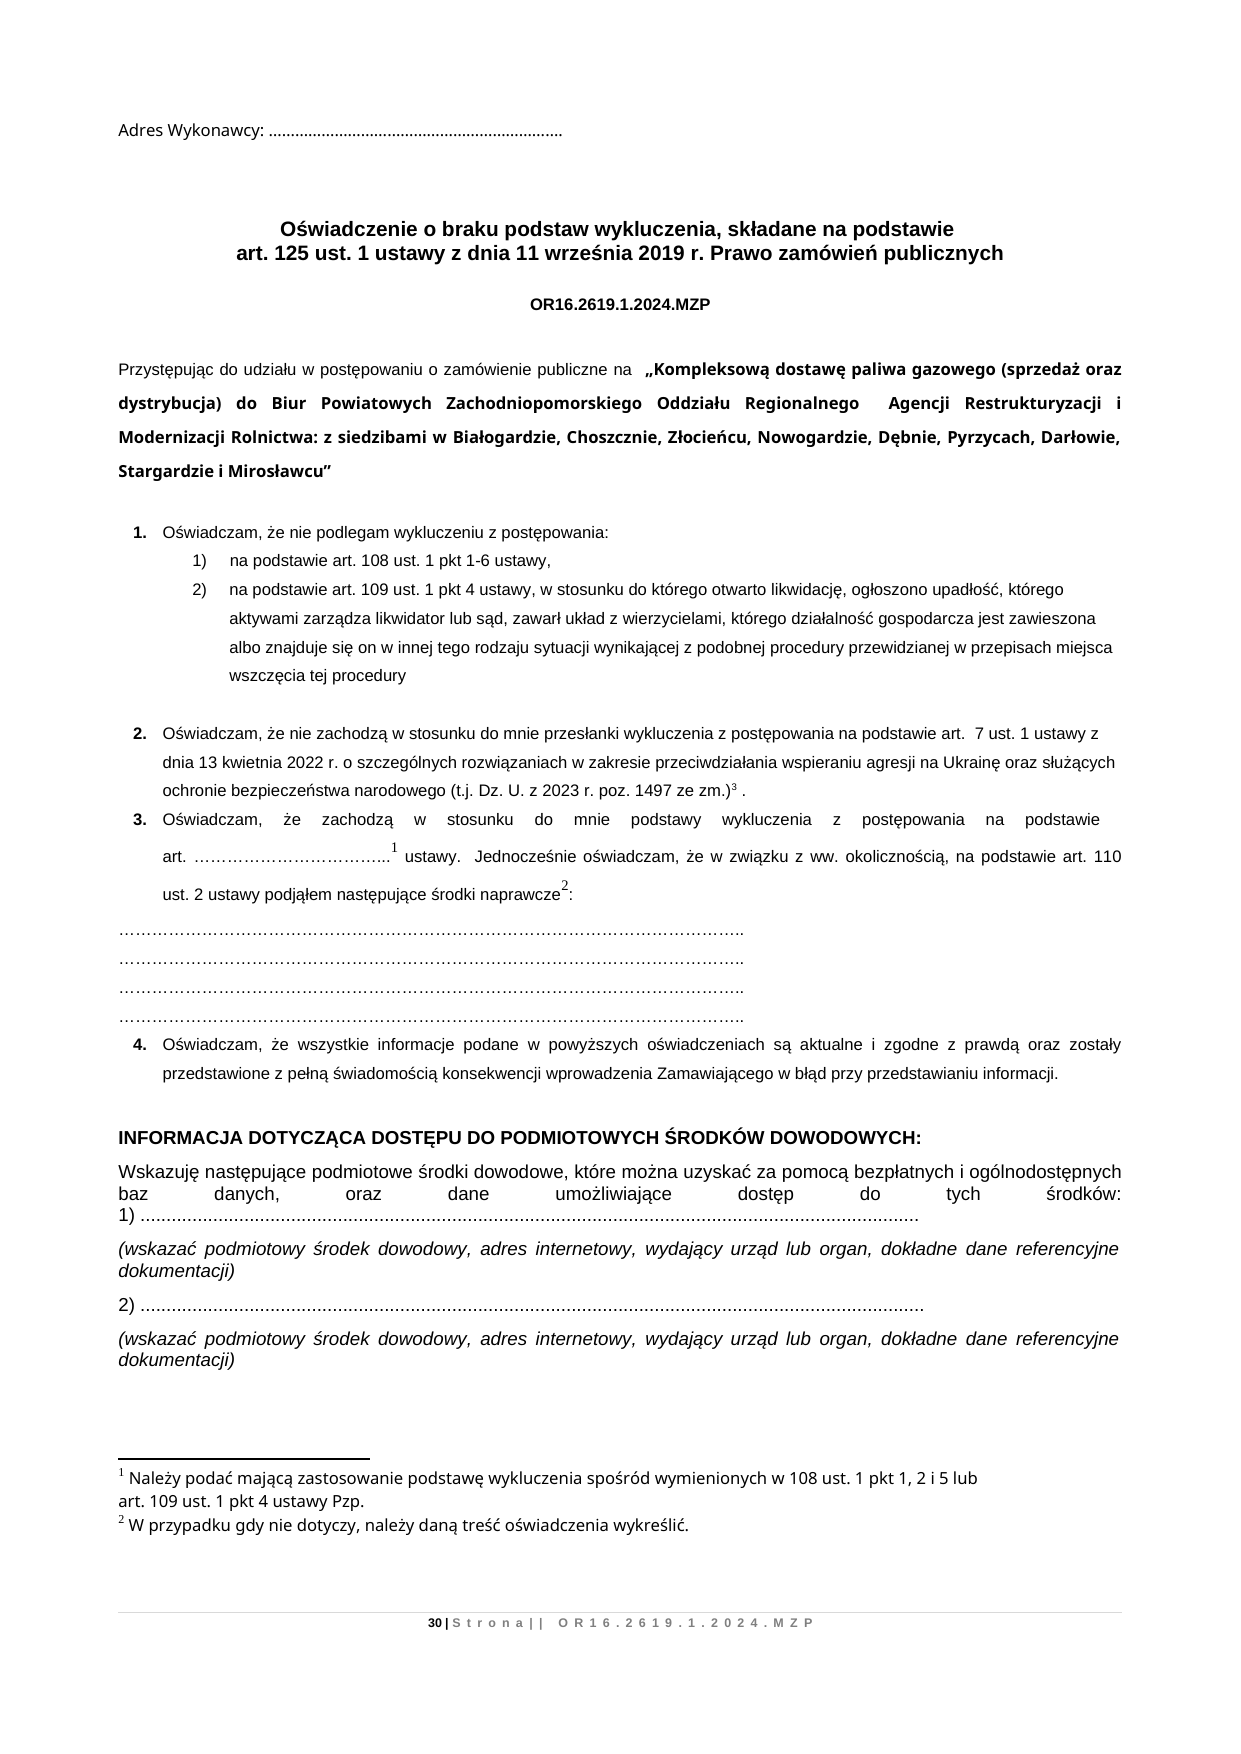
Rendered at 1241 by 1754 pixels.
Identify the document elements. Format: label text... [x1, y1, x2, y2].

text ………………………………………………………………………………………………….. [118, 920, 1122, 939]
list na podstawie art. 109 ust. 1 pkt 4 ustawy, w stosunku do którego otwarto likwidację, ogłoszono upadłość, którego aktywami zarządza likwidator lub sąd, zawarł układ z wierzycielami, którego działalność gospodarcza jest zawieszona albo znajduje się on w innej tego rodzaju sytuacji wynikającej z podobnej procedury przewidzianej w przepisach miejsca wszczęcia tej procedury [192, 580, 1122, 685]
text Wskazuję następujące podmiotowe środki dowodowe, które można uzyskać za pomocą bezpłatnych i ogólnodostępnych baz danych, oraz dane umożliwiające dostęp do tych środków: 1) ...................................................................................................................................................... [118, 1161, 1122, 1226]
list Oświadczam, że zachodzą w stosunku do mnie podstawy wykluczenia z postępowania na podstawie art. ……………………………... ustawy. Jednocześnie oświadczam, że w związku z ww. okolicznością, na podstawie art. 110 ust. 2 ustawy podjąłem następujące środki naprawcze: [133, 810, 1122, 906]
text Oświadczenie o braku podstaw wykluczenia, składane na podstawie art. 125 ust. 1 ustawy z dnia 11 września 2019 r. Prawo zamówień publicznych [118, 217, 1122, 265]
list Oświadczam, że wszystkie informacje podane w powyższych oświadczeniach są aktualne i zgodne z prawdą oraz zostały przedstawione z pełną świadomością konsekwencji wprowadzenia Zamawiającego w błąd przy przedstawianiu informacji. [133, 1035, 1122, 1083]
list Oświadczam, że nie zachodzą w stosunku do mnie przesłanki wykluczenia z postępowania na podstawie art. 7 ust. 1 ustawy z dnia 13 kwietnia 2022 r. o szczególnych rozwiązaniach w zakresie przeciwdziałania wspieraniu agresji na Ukrainę oraz służących ochronie bezpieczeństwa narodowego (t.j. Dz. U. z 2023 r. poz. 1497 ze zm.)3 . [133, 724, 1122, 800]
text Przystępując do udziału w postępowaniu o zamówienie publiczne na „Kompleksową dostawę paliwa gazowego (sprzedaż oraz dystrybucja) do Biur Powiatowych Zachodniopomorskiego Oddziału Regionalnego Agencji Restrukturyzacji i Modernizacji Rolnictwa: z siedzibami w Białogardzie, Choszcznie, Złocieńcu, Nowogardzie, Dębnie, Pyrzycach, Darłowie, Stargardzie i Mirosławcu” [118, 357, 1122, 482]
text ………………………………………………………………………………………………….. [118, 978, 1122, 997]
text INFORMACJA DOTYCZĄCA DOSTĘPU DO PODMIOTOWYCH ŚRODKÓW DOWODOWYCH: [118, 1127, 1122, 1148]
text ………………………………………………………………………………………………….. [118, 1006, 1122, 1026]
list na podstawie art. 108 ust. 1 pkt 1-6 ustawy, [192, 551, 1122, 570]
list Oświadczam, że nie podlegam wykluczeniu z postępowania: [133, 522, 1122, 542]
text (wskazać podmiotowy środek dowodowy, adres internetowy, wydający urząd lub organ, dokładne dane referencyjne dokumentacji) [118, 1238, 1122, 1281]
text 2) ....................................................................................................................................................... [118, 1294, 1122, 1315]
text Adres Wykonawcy: …………………………………………………………. [118, 118, 1122, 141]
text OR16.2619.1.2024.MZP [118, 295, 1122, 314]
text ………………………………………………………………………………………………….. [118, 949, 1122, 968]
text (wskazać podmiotowy środek dowodowy, adres internetowy, wydający urząd lub organ, dokładne dane referencyjne dokumentacji) [118, 1328, 1122, 1371]
